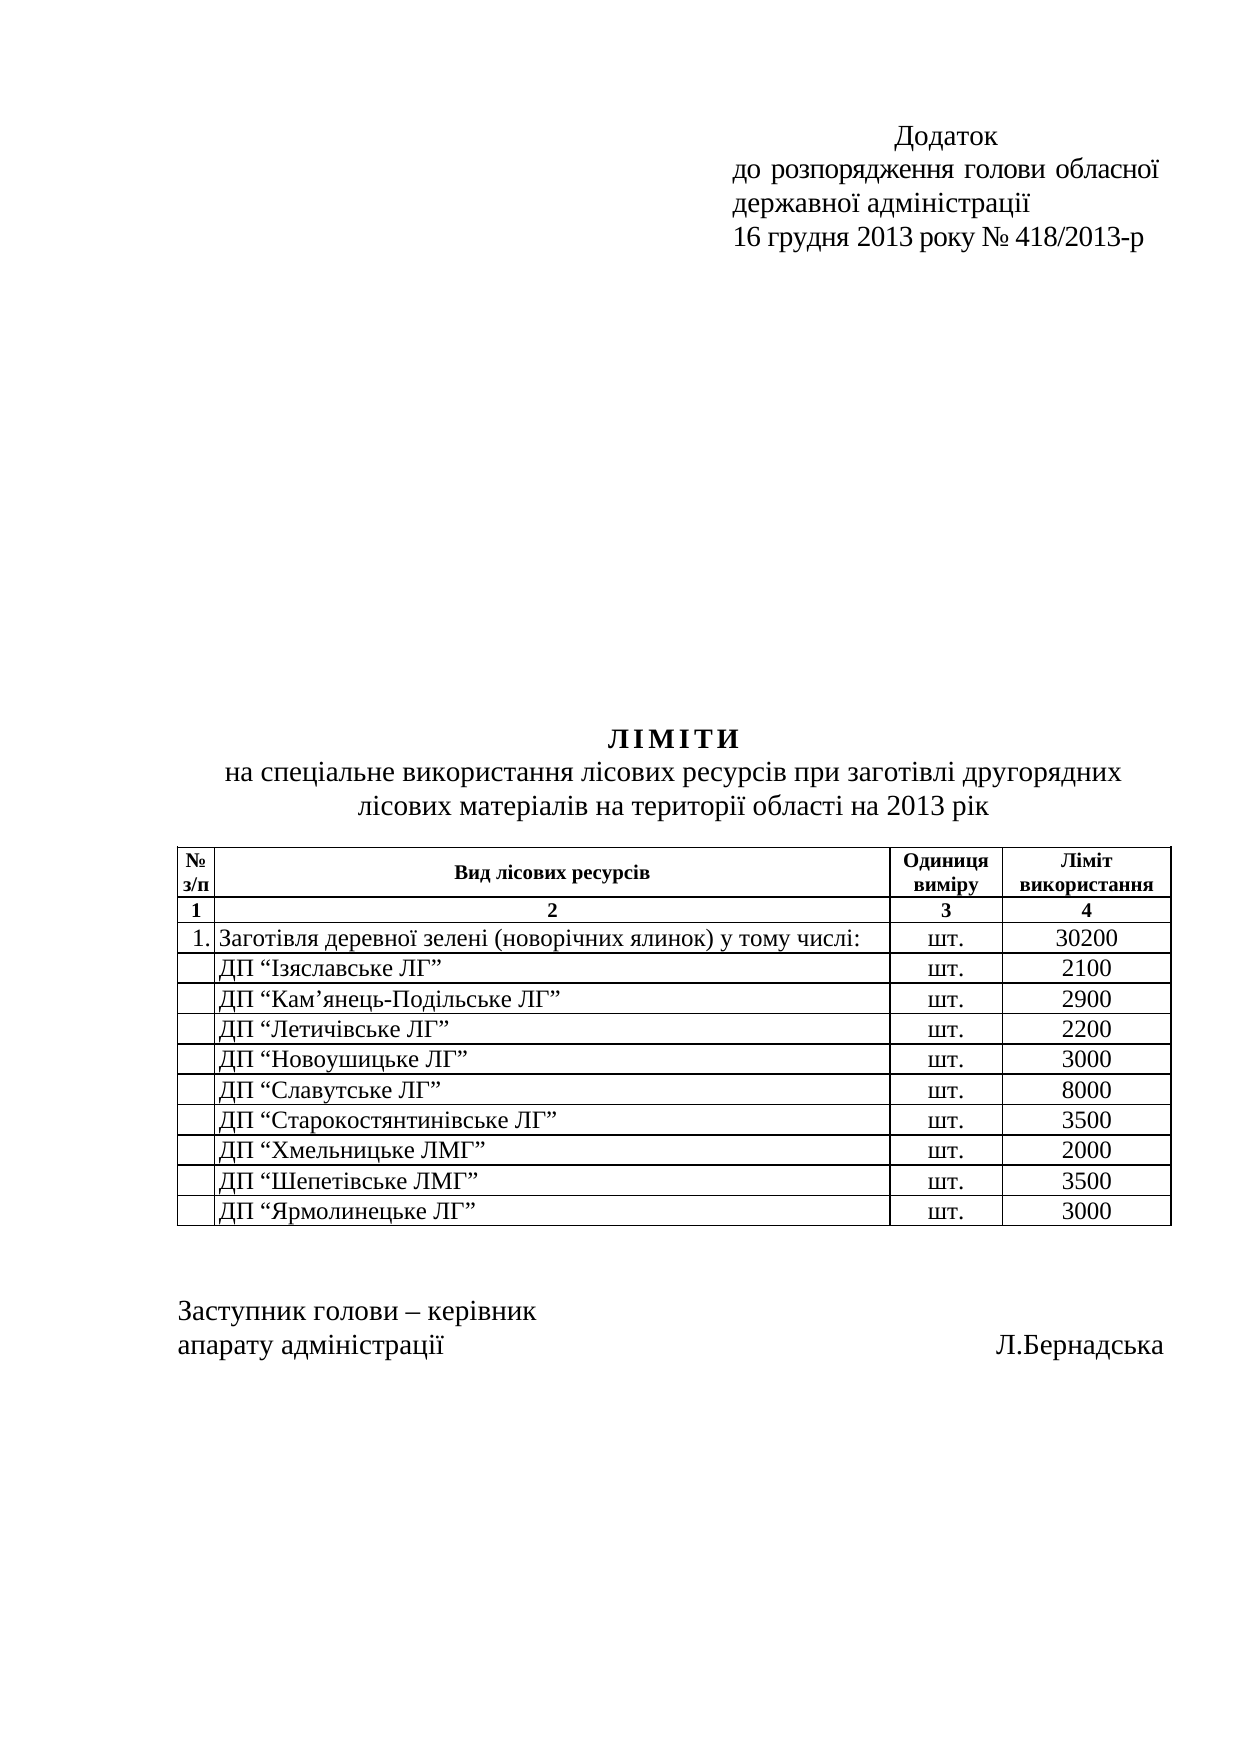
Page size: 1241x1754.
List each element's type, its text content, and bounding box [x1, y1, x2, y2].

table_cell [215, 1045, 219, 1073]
table_cell [210, 1045, 214, 1073]
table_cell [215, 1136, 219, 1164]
table_header Вид лісових ресурсів [215, 848, 889, 896]
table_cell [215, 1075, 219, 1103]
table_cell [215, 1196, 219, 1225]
table_cell [210, 1105, 214, 1134]
table_cell [210, 1196, 214, 1225]
text апарату адміністрації Л.Бернадська [177, 1327, 1169, 1361]
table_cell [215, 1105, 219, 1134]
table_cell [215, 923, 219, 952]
text Заступник голови – керівник [177, 1293, 1169, 1327]
table_cell [210, 1075, 214, 1103]
table_header Додаток до розпорядження голови обласної державної адміністрації 16 грудня 2013 року № 418/2013-р [721, 118, 1171, 252]
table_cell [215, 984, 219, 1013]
text на спеціальне використання лісових ресурсів при заготівлі другорядних лісових матеріалів на території області на 2013 рік [177, 754, 1169, 821]
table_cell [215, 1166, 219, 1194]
subtitle ЛІМІТИ [177, 722, 1169, 754]
table_cell [210, 1136, 214, 1164]
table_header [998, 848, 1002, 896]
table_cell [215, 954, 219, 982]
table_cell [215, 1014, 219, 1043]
table_cell [210, 1014, 214, 1043]
table_cell [210, 954, 214, 982]
table_cell [210, 1166, 214, 1194]
table_cell [210, 984, 214, 1013]
